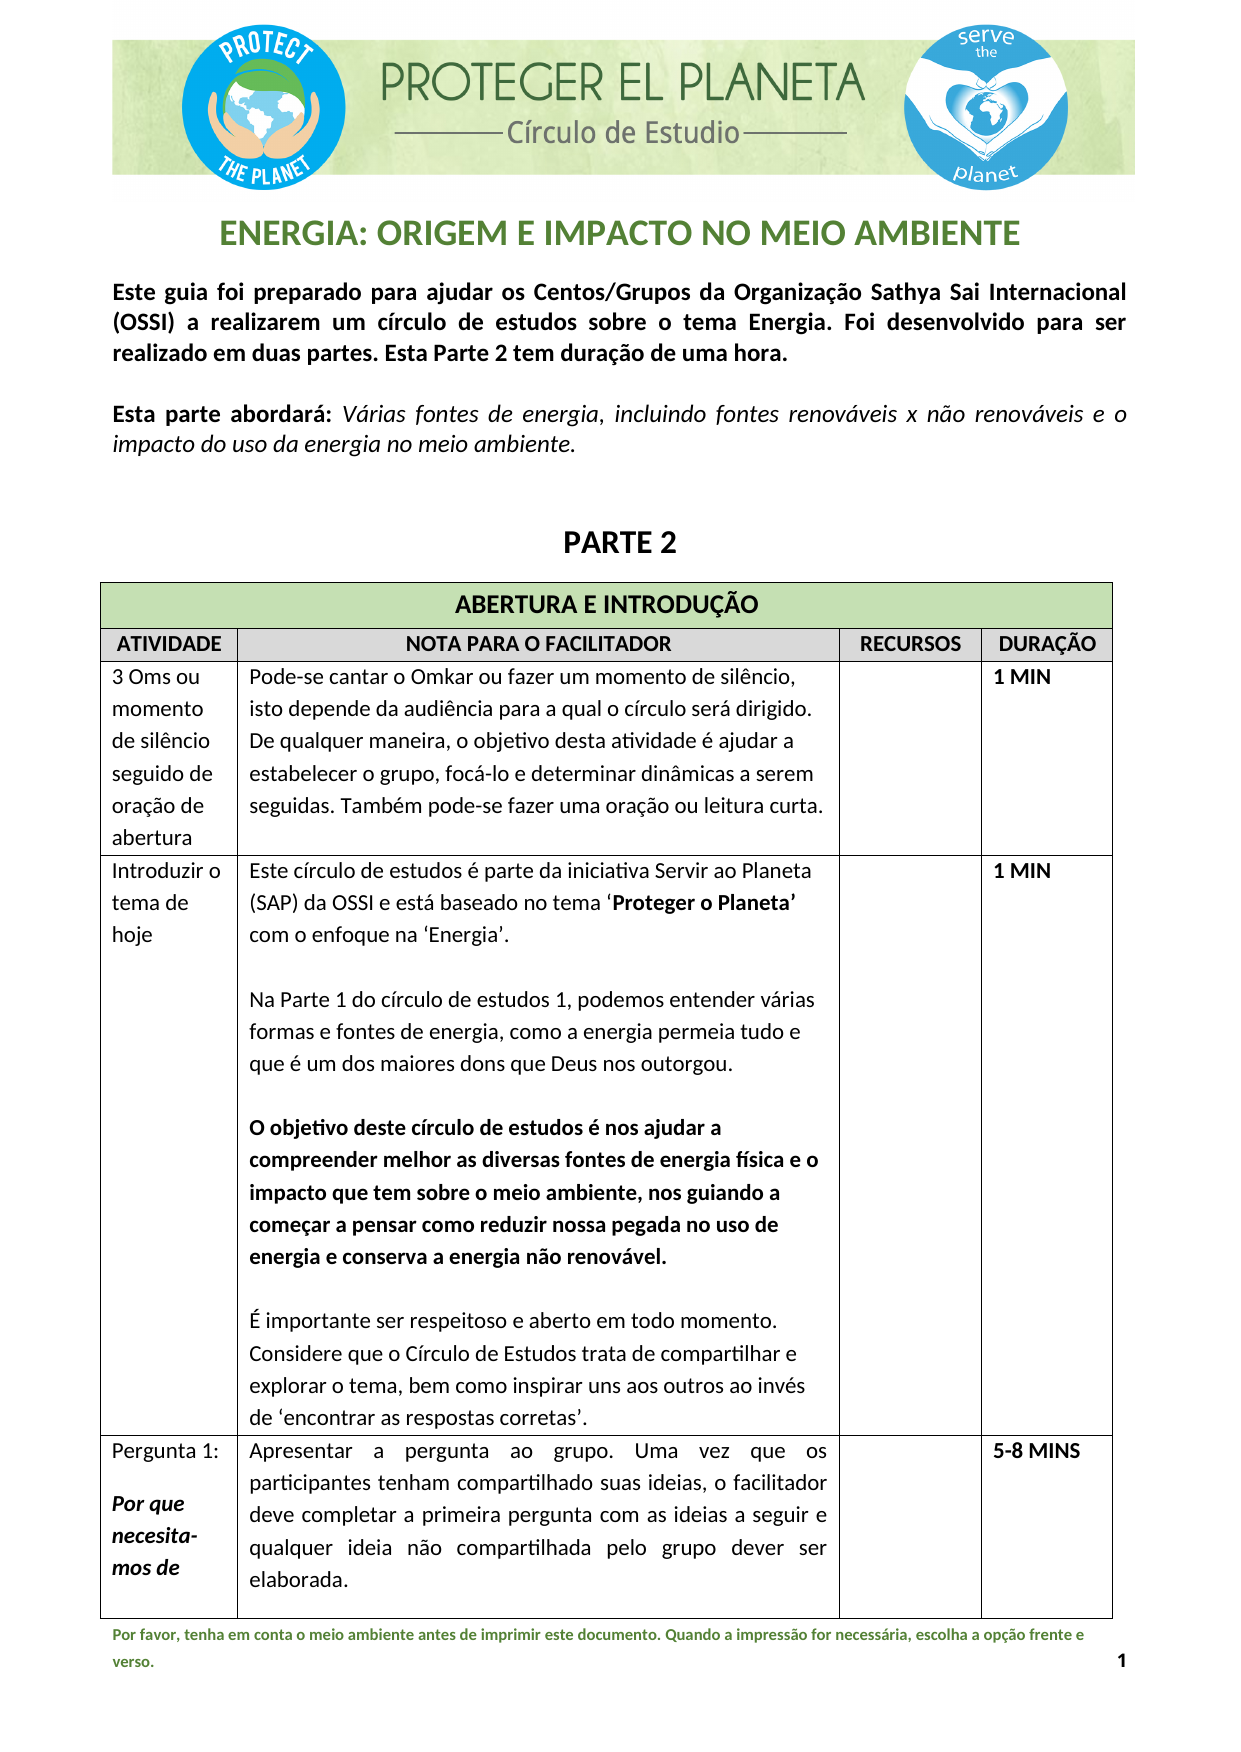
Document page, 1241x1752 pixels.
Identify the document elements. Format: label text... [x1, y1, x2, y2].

table_cell 1 MIN [982, 856, 1112, 1435]
text PARTE 2 [112, 521, 1128, 561]
table_cell RECURSOS [840, 629, 981, 661]
table_cell DURAÇÃO [982, 629, 1112, 661]
picture [112, 0, 1135, 202]
table_cell 3 Oms ou momento de silêncio seguido de oração de abertura [101, 662, 237, 855]
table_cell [238, 1436, 839, 1617]
table_cell ATIVIDADE [101, 629, 237, 661]
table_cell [101, 1436, 237, 1617]
table_cell 5-8 MINS [982, 1436, 1112, 1617]
table_cell NOTA PARA O FACILITADOR [238, 629, 839, 661]
table_cell [840, 1436, 981, 1617]
table_cell Este círculo de estudos é parte da iniciativa Servir ao Planeta (SAP) da OSSI e está baseado no tema ‘Proteger o Planeta’ com o enfoque na ‘Energia’. Na Parte 1 do círculo de estudos 1, podemos entender várias formas e fontes de energia, como a energia permeia tudo e que é um dos maiores dons que Deus nos outorgou. O objetivo deste círculo de estudos é nos ajudar a compreender melhor as diversas fontes de energia física e o impacto que tem sobre o meio ambiente, nos guiando a começar a pensar como reduzir nossa pegada no uso de energia e conserva a energia não renovável. É importante ser respeitoso e aberto em todo momento. Considere que o Círculo de Estudos trata de compartilhar e explorar o tema, bem como inspirar uns aos outros ao invés de ‘encontrar as respostas corretas’. [238, 856, 839, 1435]
table_cell Introduzir o tema de hoje [101, 856, 237, 1435]
table_cell Pode-se cantar o Omkar ou fazer um momento de silêncio, isto depende da audiência para a qual o círculo será dirigido. De qualquer maneira, o objetivo desta atividade é ajudar a estabelecer o grupo, focá-lo e determinar dinâmicas a serem seguidas. Também pode-se fazer uma oração ou leitura curta. [238, 662, 839, 855]
text Este guia foi preparado para ajudar os Centos/Grupos da Organização Sathya Sai Internacional (OSSI) a realizarem um círculo de estudos sobre o tema Energia. Foi desenvolvido para ser realizado em duas partes. Esta Parte 2 tem duração de uma hora. [112, 276, 1128, 368]
table_cell 1 MIN [982, 662, 1112, 855]
text ENERGIA: ORIGEM E IMPACTO NO MEIO AMBIENTE [112, 209, 1128, 255]
text Esta parte abordará: Várias fontes de energia, incluindo fontes renováveis x não renováveis e o impacto do uso da energia no meio ambiente. [112, 398, 1128, 459]
table_cell [840, 856, 981, 1435]
table_cell [840, 662, 981, 855]
table_header ABERTURA E INTRODUÇÃO [101, 583, 1112, 628]
